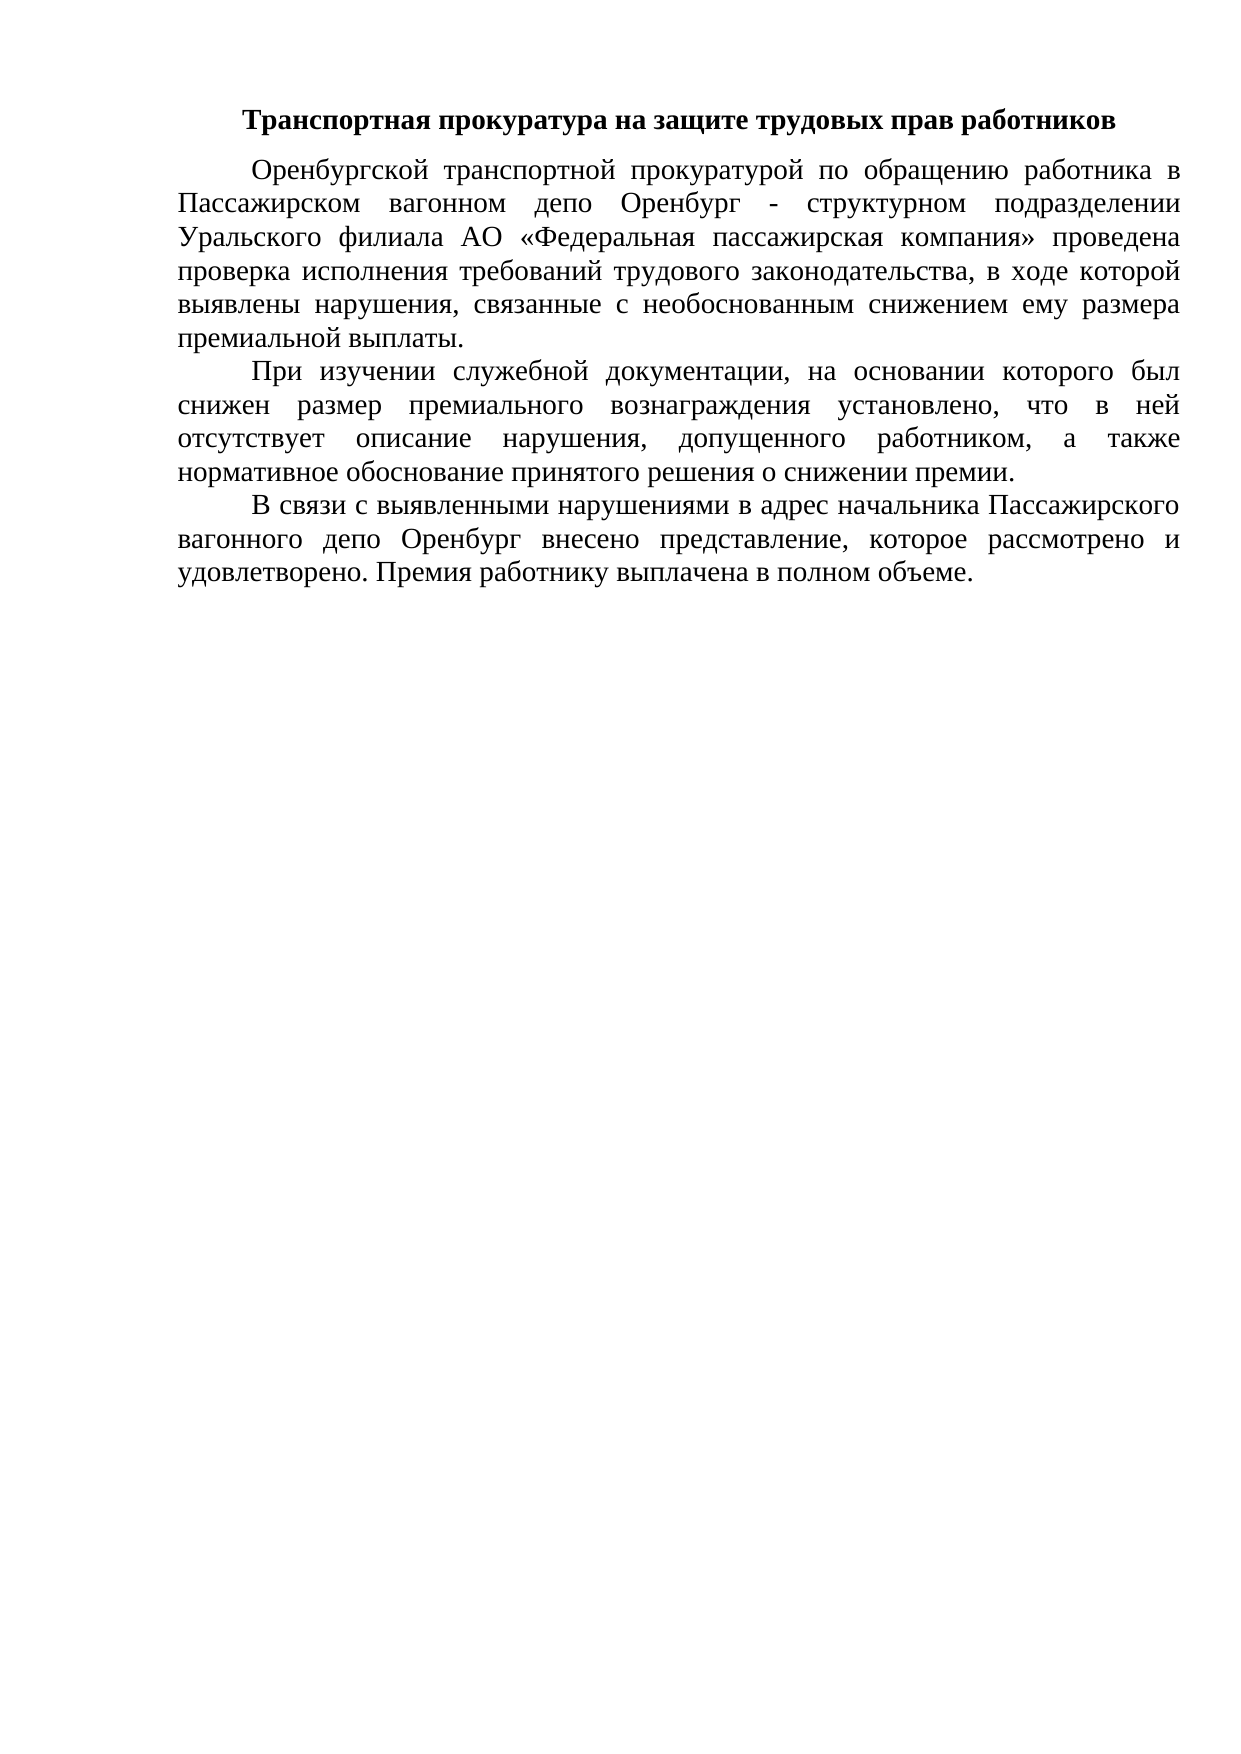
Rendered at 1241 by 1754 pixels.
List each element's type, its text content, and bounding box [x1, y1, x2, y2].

text Транспортная прокуратура на защите трудовых прав работников [177, 102, 1181, 135]
text В связи с выявленными нарушениями в адрес начальника Пассажирского вагонного депо Оренбург внесено представление, которое рассмотрено и удовлетворено. Премия работнику выплачена в полном объеме. [177, 487, 1181, 588]
text Оренбургской транспортной прокуратурой по обращению работника в Пассажирском вагонном депо Оренбург - структурном подразделении Уральского филиала АО «Федеральная пассажирская компания» проведена проверка исполнения требований трудового законодательства, в ходе которой выявлены нарушения, связанные с необоснованным снижением ему размера премиальной выплаты. [177, 152, 1181, 353]
text При изучении служебной документации, на основании которого был снижен размер премиального вознаграждения установлено, что в ней отсутствует описание нарушения, допущенного работником, а также нормативное обоснование принятого решения о снижении премии. [177, 353, 1181, 487]
